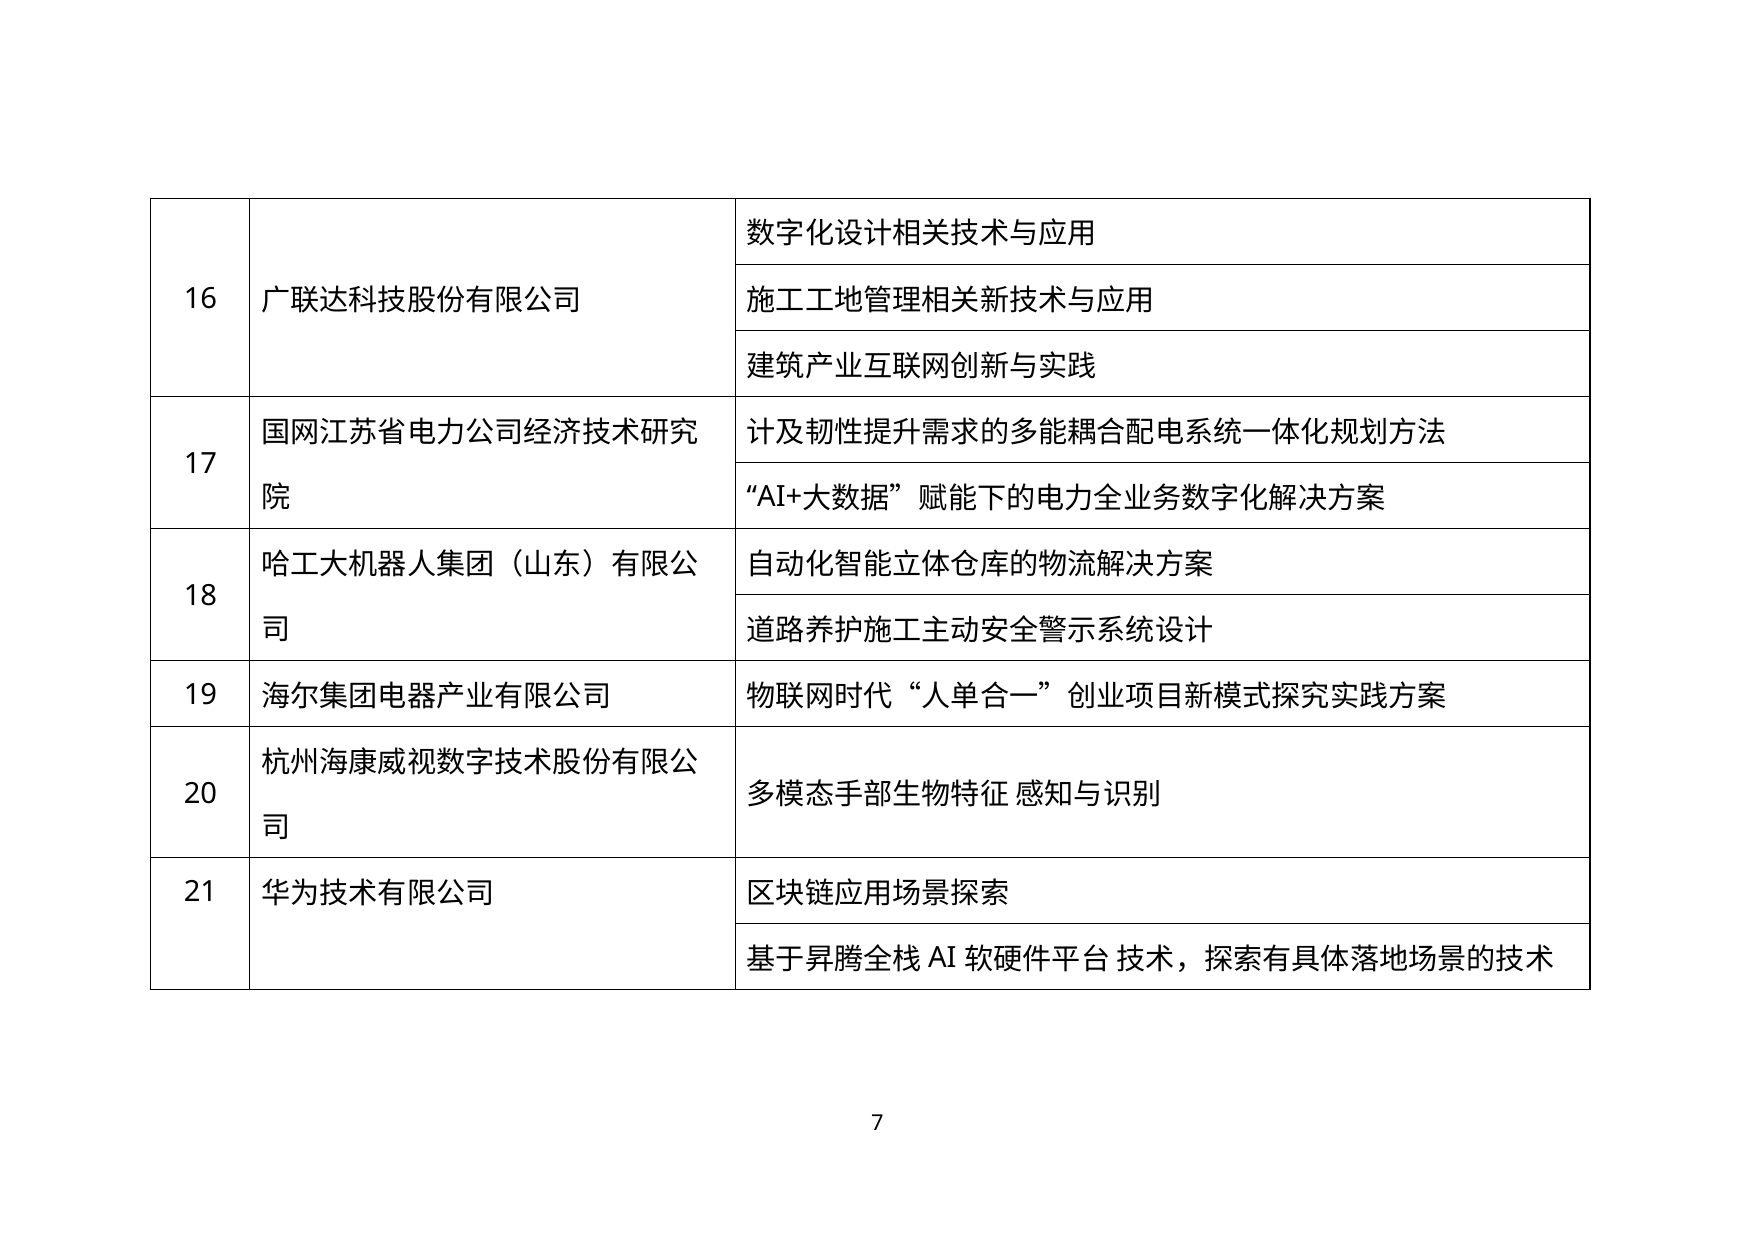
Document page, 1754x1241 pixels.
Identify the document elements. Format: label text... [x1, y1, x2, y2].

table_cell 20 [151, 727, 249, 857]
table_cell 广联达科技股份有限公司 [250, 199, 735, 396]
table_cell 道路养护施工主动安全警示系统设计 [736, 595, 1589, 660]
table_cell 杭州海康威视数字技术股份有限公司 [250, 727, 735, 857]
table_cell 17 [151, 397, 249, 528]
table_cell 物联网时代“人单合一”创业项目新模式探究实践方案 [736, 661, 1589, 726]
table_cell 国网江苏省电力公司经济技术研究院 [250, 397, 735, 528]
table_cell 18 [151, 529, 249, 660]
table_cell 华为技术有限公司 [250, 858, 735, 989]
table_cell 多模态手部生物特征 感知与识别 [736, 727, 1589, 857]
table_cell 计及韧性提升需求的多能耦合配电系统一体化规划方法 [736, 397, 1589, 462]
table_cell 施工工地管理相关新技术与应用 [736, 265, 1589, 330]
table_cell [736, 924, 1589, 989]
table_cell “AI+大数据”赋能下的电力全业务数字化解决方案 [736, 463, 1589, 528]
table_cell 16 [151, 199, 249, 396]
table_cell 数字化设计相关技术与应用 [736, 199, 1589, 264]
table_cell 哈工大机器人集团（山东）有限公司 [250, 529, 735, 660]
table_cell 21 [151, 858, 249, 989]
table_cell 19 [151, 661, 249, 726]
table_cell 海尔集团电器产业有限公司 [250, 661, 735, 726]
table_cell 自动化智能立体仓库的物流解决方案 [736, 529, 1589, 594]
table_cell 区块链应用场景探索 [736, 858, 1589, 923]
table_cell 建筑产业互联网创新与实践 [736, 331, 1589, 396]
